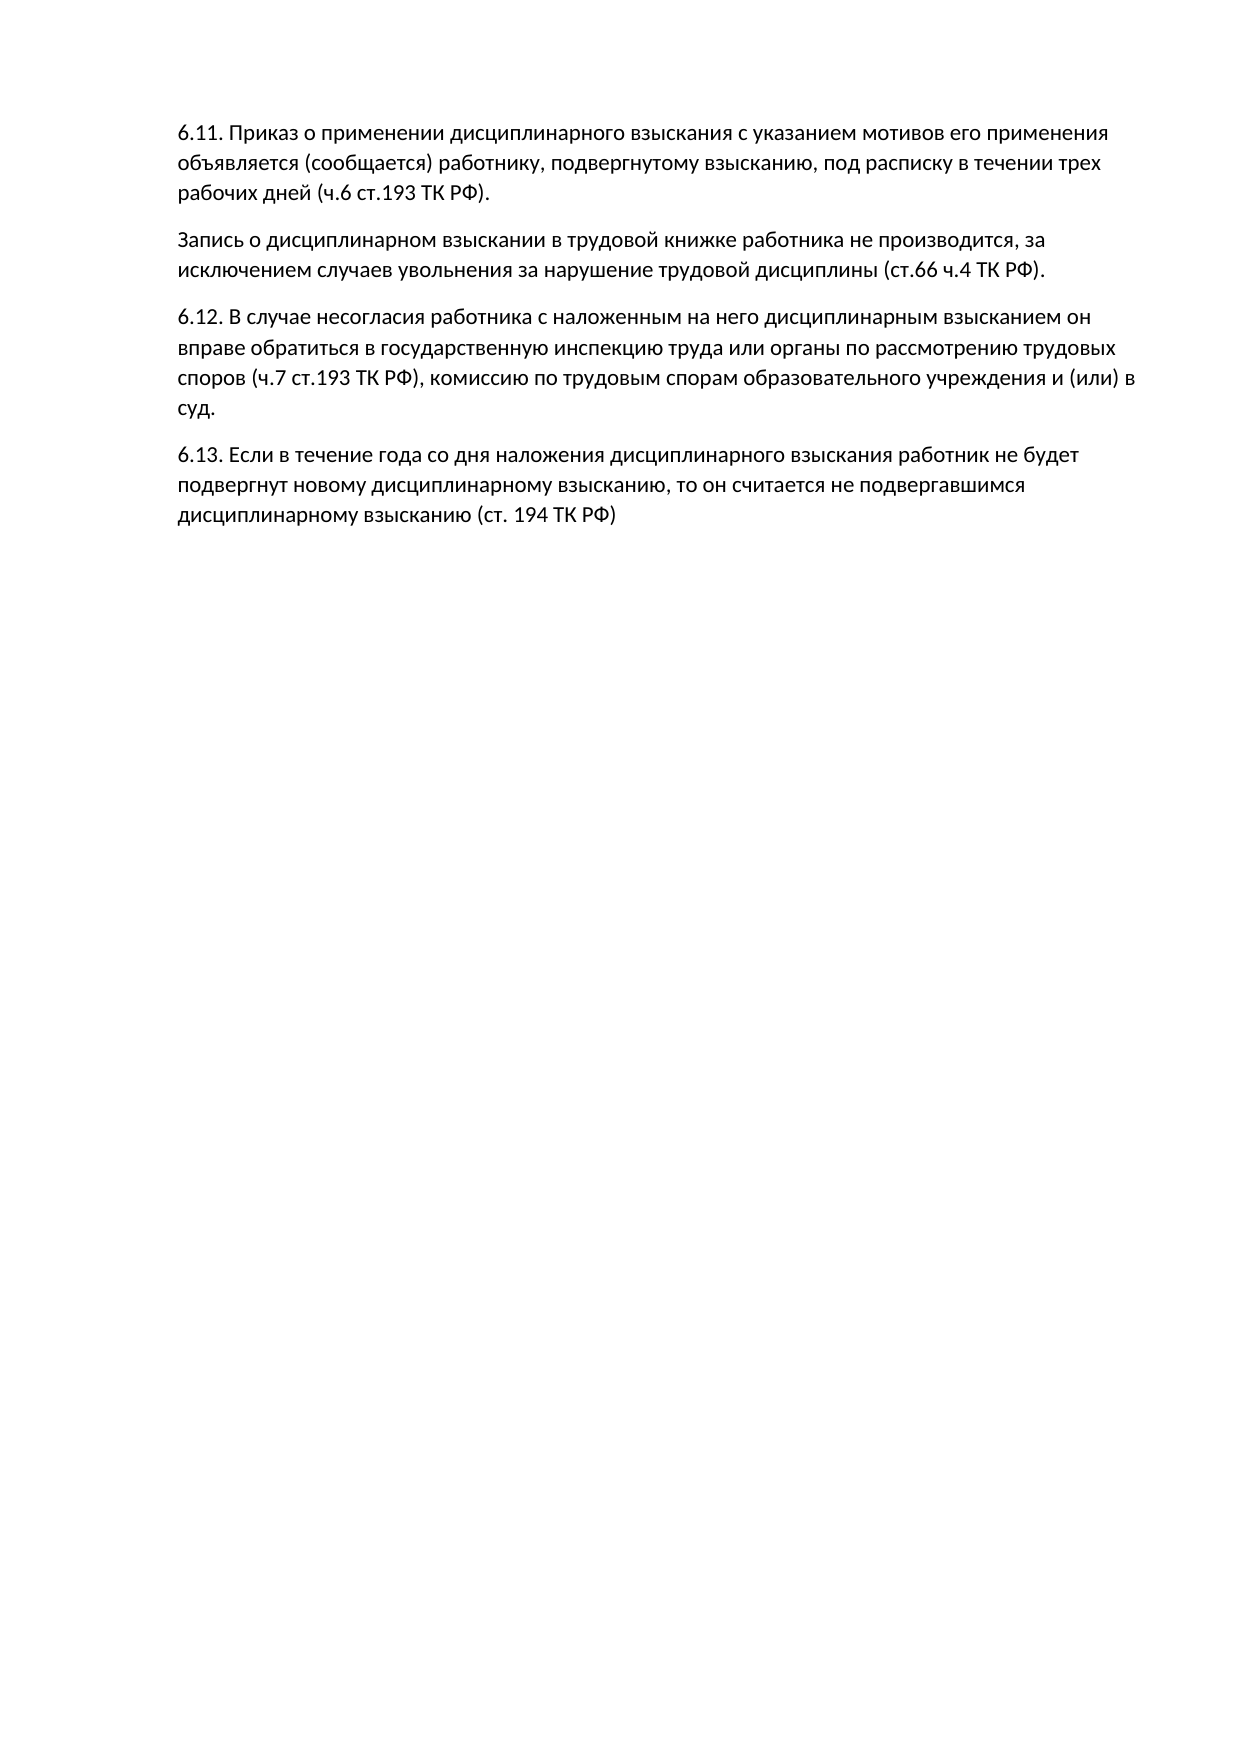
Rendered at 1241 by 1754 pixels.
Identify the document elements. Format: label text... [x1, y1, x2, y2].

text 6.13. Если в течение года со дня наложения дисциплинарного взыскания работник не будет подвергнут новому дисциплинарному взысканию, то он считается не подвергавшимся дисциплинарному взысканию (ст. 194 ТК РФ) [177, 440, 1152, 528]
text Запись о дисциплинарном взыскании в трудовой книжке работника не производится, за исключением случаев увольнения за нарушение трудовой дисциплины (ст.66 ч.4 ТК РФ). [177, 225, 1152, 284]
text 6.12. В случае несогласия работника с наложенным на него дисциплинарным взысканием он вправе обратиться в государственную инспекцию труда или органы по рассмотрению трудовых споров (ч.7 ст.193 ТК РФ), комиссию по трудовым спорам образовательного учреждения и (или) в суд. [177, 302, 1152, 421]
text 6.11. Приказ о применении дисциплинарного взыскания с указанием мотивов его применения объявляется (сообщается) работнику, подвергнутому взысканию, под расписку в течении трех рабочих дней (ч.6 ст.193 ТК РФ). [177, 118, 1152, 207]
